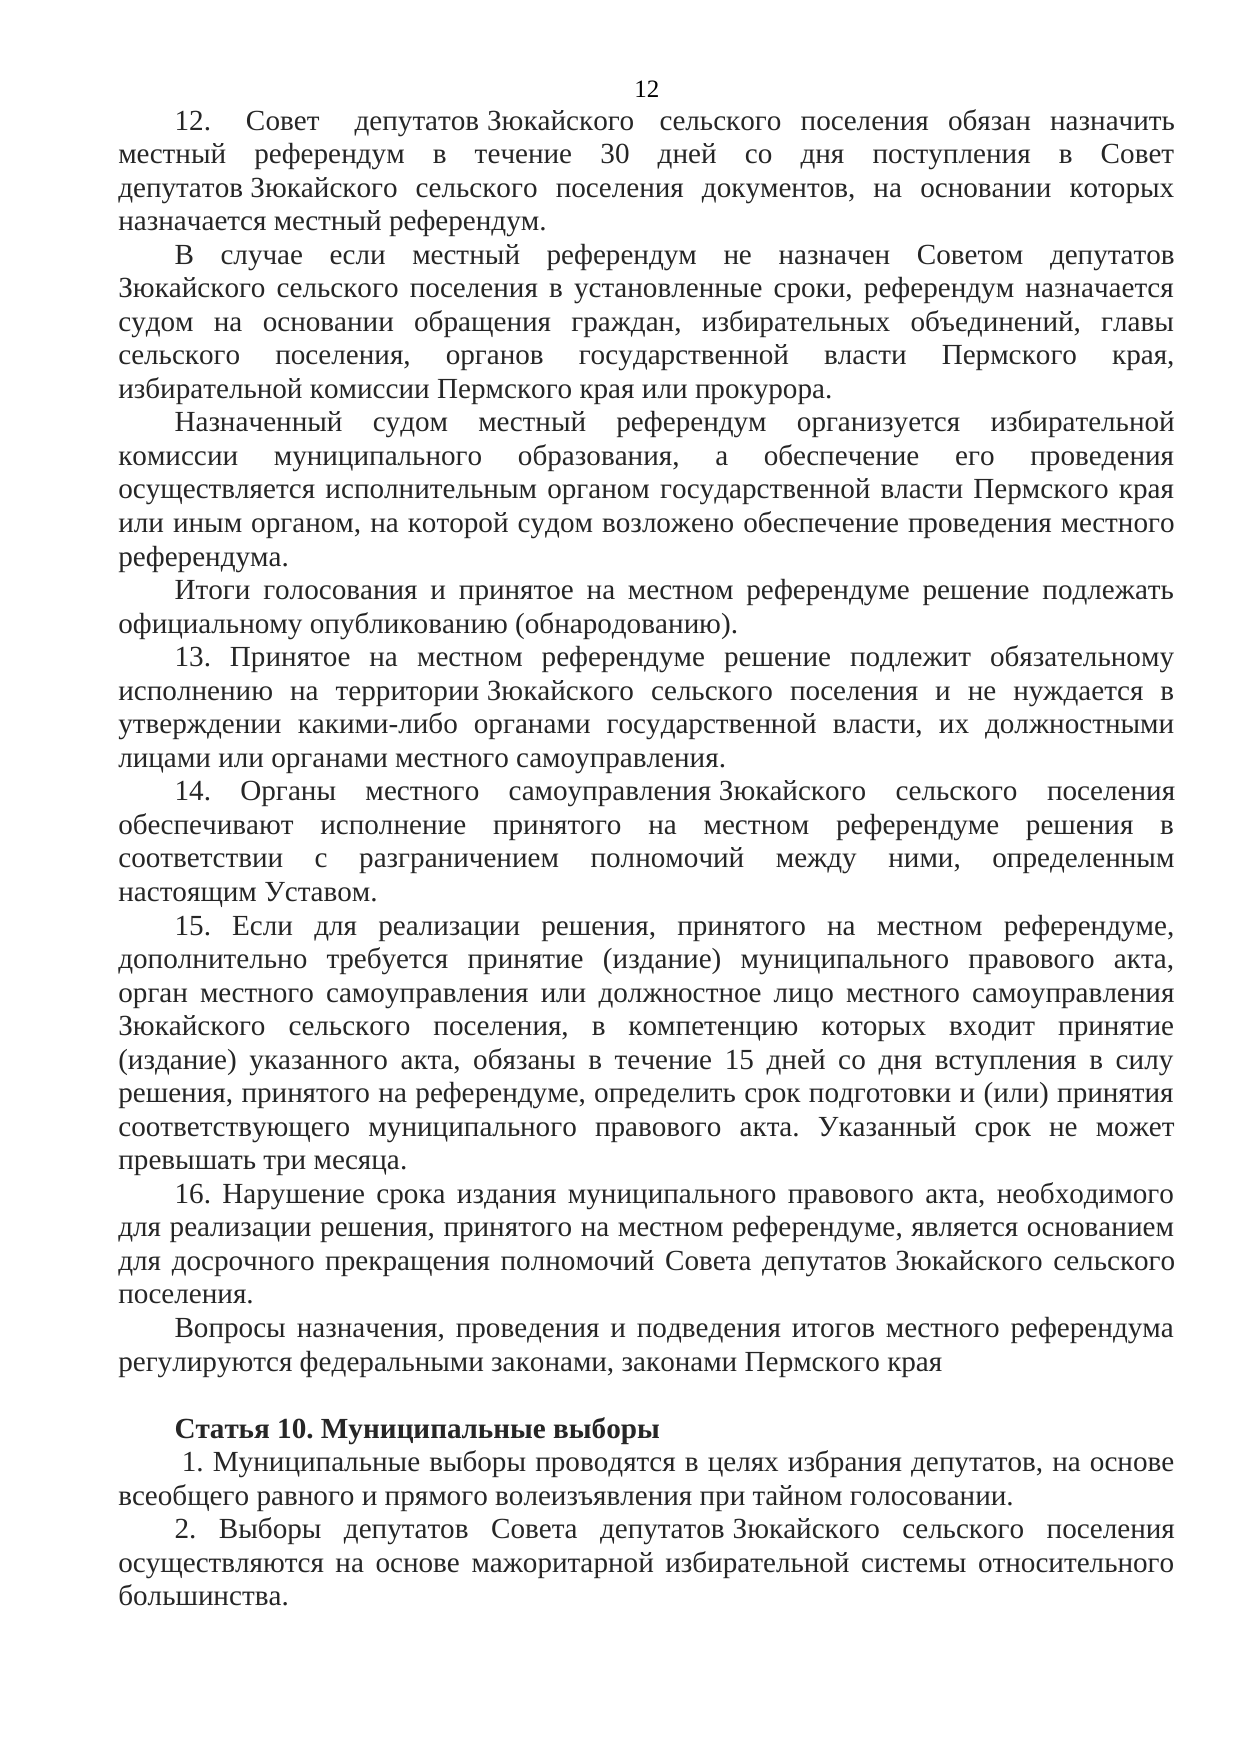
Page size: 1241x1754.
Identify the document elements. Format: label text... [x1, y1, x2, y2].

text 13. Принятое на местном референдуме решение подлежит обязательному исполнению на территории Зюкайского сельского поселения и не нуждается в утверждении какими-либо органами государственной власти, их должностными лицами или органами местного самоуправления. [118, 639, 1175, 773]
text Итоги голосования и принятое на местном референдуме решение подлежать официальному опубликованию (обнародованию). [118, 572, 1175, 639]
text 16. Нарушение срока издания муниципального правового акта, необходимого для реализации решения, принятого на местном референдуме, является основанием для досрочного прекращения полномочий Совета депутатов Зюкайского сельского поселения. [118, 1176, 1175, 1310]
text В случае если местный референдум не назначен Советом депутатов Зюкайского сельского поселения в установленные сроки, референдум назначается судом на основании обращения граждан, избирательных объединений, главы сельского поселения, органов государственной власти Пермского края, избирательной комиссии Пермского края или прокурора. [118, 237, 1175, 404]
text Вопросы назначения, проведения и подведения итогов местного референдума регулируются федеральными законами, законами Пермского края [118, 1310, 1175, 1377]
text 1. Муниципальные выборы проводятся в целях избрания депутатов, на основе всеобщего равного и прямого волеизъявления при тайном голосовании. [118, 1444, 1175, 1511]
text 15. Если для реализации решения, принятого на местном референдуме, дополнительно требуется принятие (издание) муниципального правового акта, орган местного самоуправления или должностное лицо местного самоуправления Зюкайского сельского поселения, в компетенцию которых входит принятие (издание) указанного акта, обязаны в течение 15 дней со дня вступления в силу решения, принятого на референдуме, определить срок подготовки и (или) принятия соответствующего муниципального правового акта. Указанный срок не может превышать три месяца. [118, 908, 1175, 1176]
text Назначенный судом местный референдум организуется избирательной комиссии муниципального образования, а обеспечение его проведения осуществляется исполнительным органом государственной власти Пермского края или иным органом, на которой судом возложено обеспечение проведения местного референдума. [118, 404, 1175, 572]
text Статья 10. Муниципальные выборы [118, 1411, 1175, 1444]
text 2. Выборы депутатов Совета депутатов Зюкайского сельского поселения осуществляются на основе мажоритарной избирательной системы относительного большинства. [118, 1511, 1175, 1612]
text 12. Совет депутатов Зюкайского сельского поселения обязан назначить местный референдум в течение 30 дней со дня поступления в Совет депутатов Зюкайского сельского поселения документов, на основании которых назначается местный референдум. [118, 103, 1175, 237]
text 14. Органы местного самоуправления Зюкайского сельского поселения обеспечивают исполнение принятого на местном референдуме решения в соответствии с разграничением полномочий между ними, определенным настоящим Уставом. [118, 773, 1175, 908]
